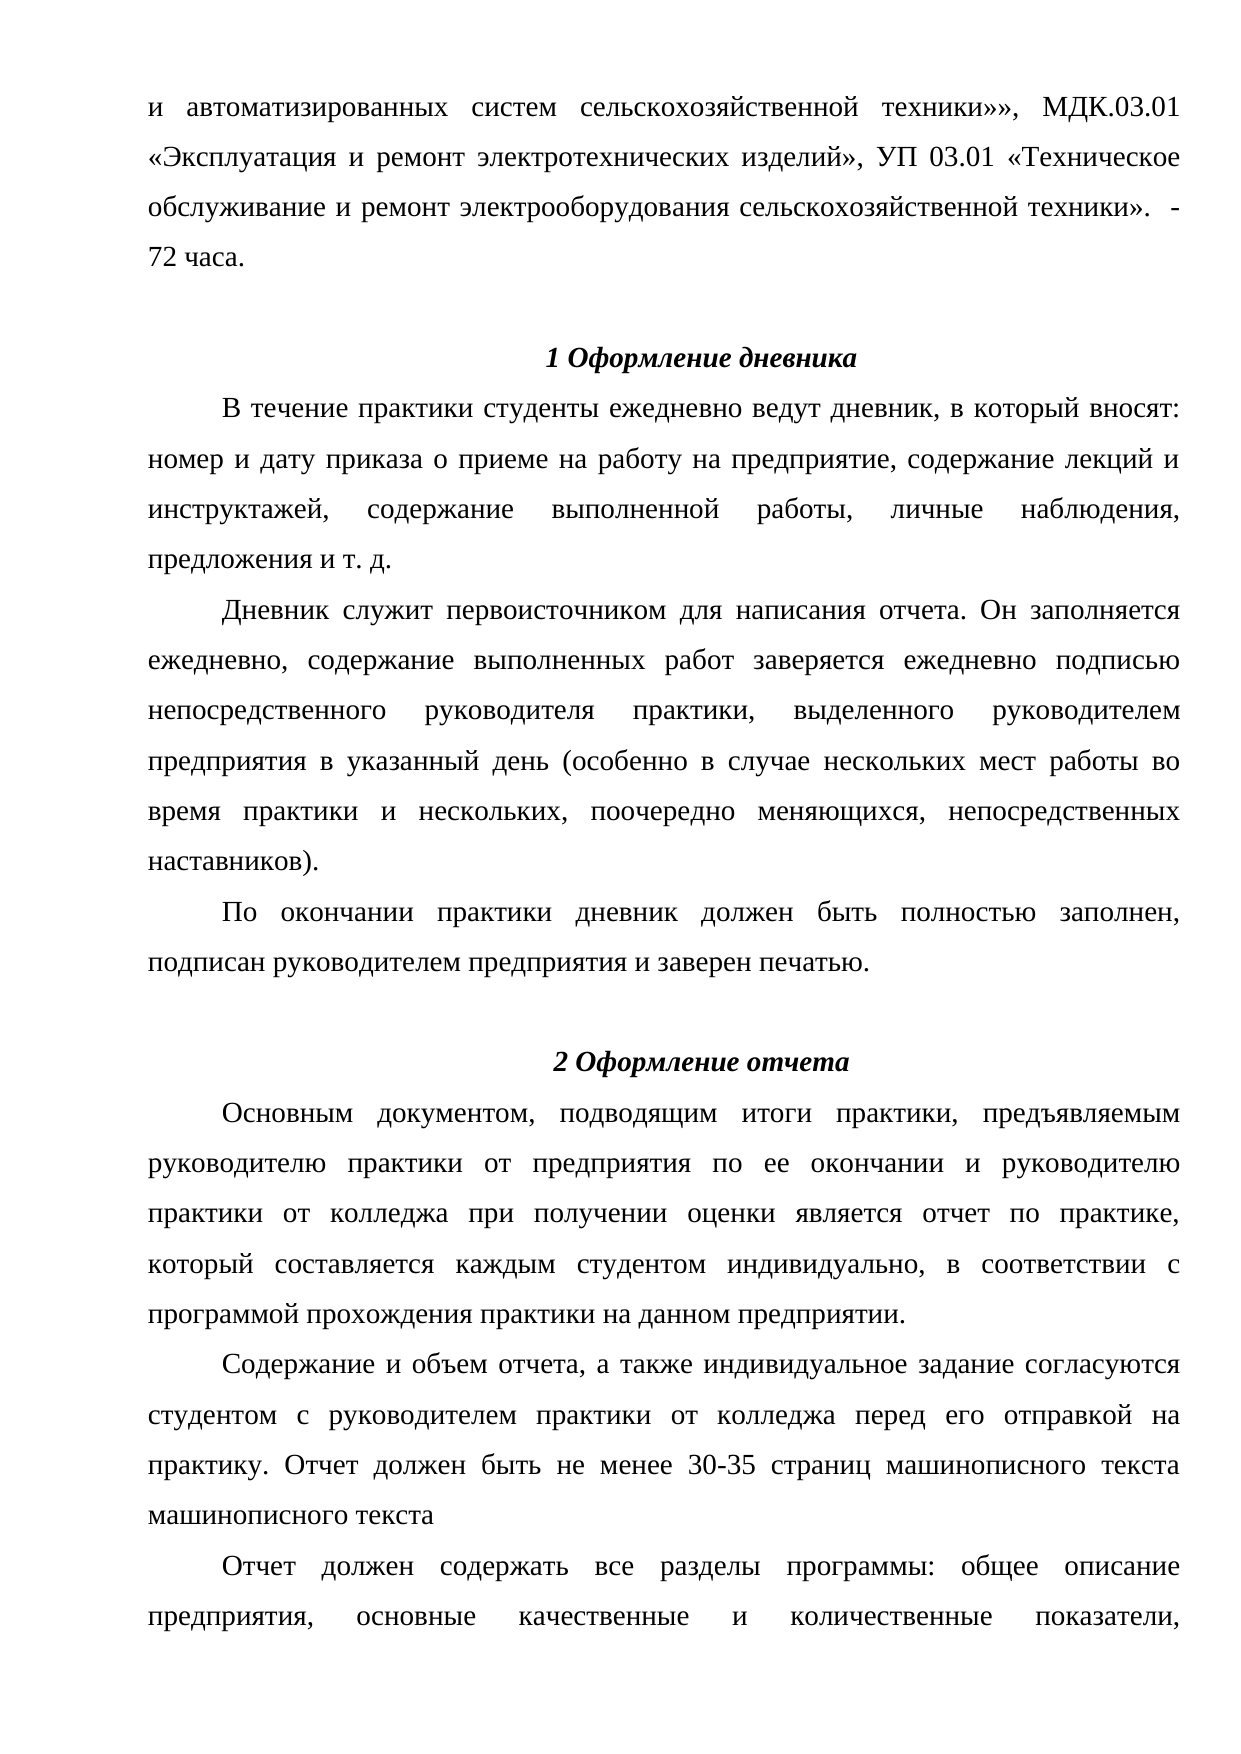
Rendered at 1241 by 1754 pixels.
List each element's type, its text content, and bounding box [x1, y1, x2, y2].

text 1 Оформление дневника [148, 340, 1181, 374]
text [148, 1548, 1181, 1632]
text В течение практики студенты ежедневно ведут дневник, в который вносят: номер и дату приказа о приеме на работу на предприятие, содержание лекций и инструктажей, содержание выполненной работы, личные наблюдения, предложения и т. д. [148, 391, 1181, 575]
text По окончании практики дневник должен быть полностью заполнен, подписан руководителем предприятия и заверен печатью. [148, 894, 1181, 977]
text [148, 89, 1181, 273]
text 2 Оформление отчета [148, 1044, 1181, 1078]
text Основным документом, подводящим итоги практики, предъявляемым руководителю практики от предприятия по ее окончании и руководителю практики от колледжа при получении оценки является отчет по практике, который составляется каждым студентом индивидуально, в соответствии с программой прохождения практики на данном предприятии. [148, 1095, 1181, 1330]
text Содержание и объем отчета, а также индивидуальное задание согласуются студентом с руководителем практики от колледжа перед его отправкой на практику. Отчет должен быть не менее 30-35 страниц машинописного текста машинописного текста [148, 1346, 1181, 1531]
text Дневник служит первоисточником для написания отчета. Он заполняется ежедневно, содержание выполненных работ заверяется ежедневно подписью непосредственного руководителя практики, выделенного руководителем предприятия в указанный день (особенно в случае нескольких мест работы во время практики и нескольких, поочередно меняющихся, непосредственных наставников). [148, 592, 1181, 877]
